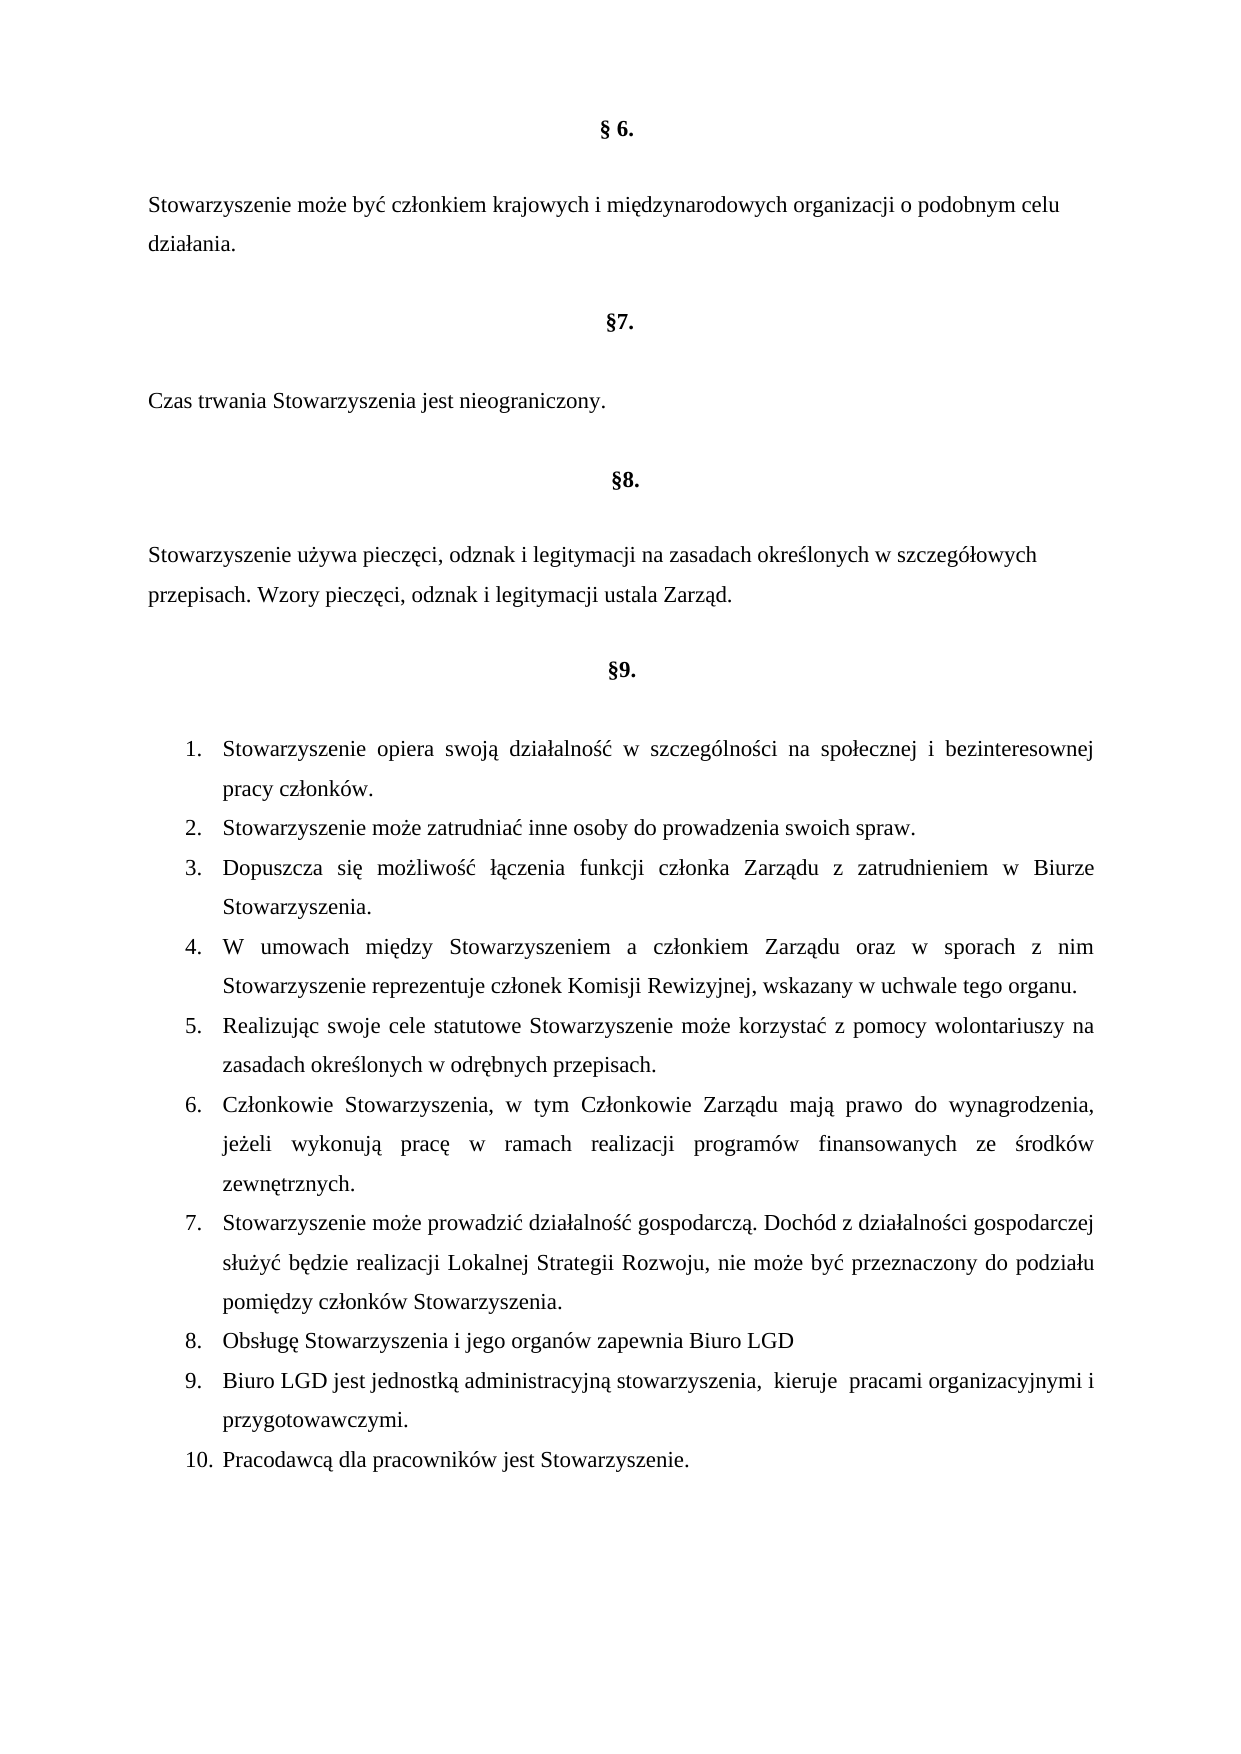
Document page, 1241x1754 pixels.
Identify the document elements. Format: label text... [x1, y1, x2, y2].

list Realizując swoje cele statutowe Stowarzyszenie może korzystać z pomocy wolontariuszy na zasadach określonych w odrębnych przepisach. [185, 1012, 1096, 1078]
text Czas trwania Stowarzyszenia jest nieograniczony. [148, 387, 1096, 413]
text Stowarzyszenie używa pieczęci, odznak i legitymacji na zasadach określonych w szczegółowych przepisach. Wzory pieczęci, odznak i legitymacji ustala Zarząd. [148, 541, 1096, 607]
text Stowarzyszenie może być członkiem krajowych i międzynarodowych organizacji o podobnym celu działania. [148, 191, 1094, 257]
list Członkowie Stowarzyszenia, w tym Członkowie Zarządu mają prawo do wynagrodzenia, jeżeli wykonują pracę w ramach realizacji programów finansowanych ze środków zewnętrznych. [185, 1091, 1096, 1196]
list Stowarzyszenie może zatrudniać inne osoby do prowadzenia swoich spraw. [185, 814, 1096, 841]
list Biuro LGD jest jednostką administracyjną stowarzyszenia, kieruje pracami organizacyjnymi i przygotowawczymi. [185, 1367, 1096, 1433]
list Dopuszcza się możliwość łączenia funkcji członka Zarządu z zatrudnieniem w Biurze Stowarzyszenia. [185, 854, 1096, 920]
text §9. [147, 656, 1096, 683]
list Stowarzyszenie opiera swoją działalność w szczególności na społecznej i bezinteresownej pracy członków. [185, 735, 1096, 801]
list W umowach między Stowarzyszeniem a członkiem Zarządu oraz w sporach z nim Stowarzyszenie reprezentuje członek Komisji Rewizyjnej, wskazany w uchwale tego organu. [185, 933, 1096, 999]
list Stowarzyszenie może prowadzić działalność gospodarczą. Dochód z działalności gospodarczej służyć będzie realizacji Lokalnej Strategii Rozwoju, nie może być przeznaczony do podziału pomiędzy członków Stowarzyszenia. [185, 1209, 1096, 1314]
list Pracodawcą dla pracowników jest Stowarzyszenie. [185, 1446, 1096, 1472]
list Obsługę Stowarzyszenia i jego organów zapewnia Biuro LGD [185, 1328, 1096, 1354]
text §7. [148, 308, 1094, 334]
text § 6. [148, 115, 1096, 142]
text §8. [148, 466, 1096, 492]
